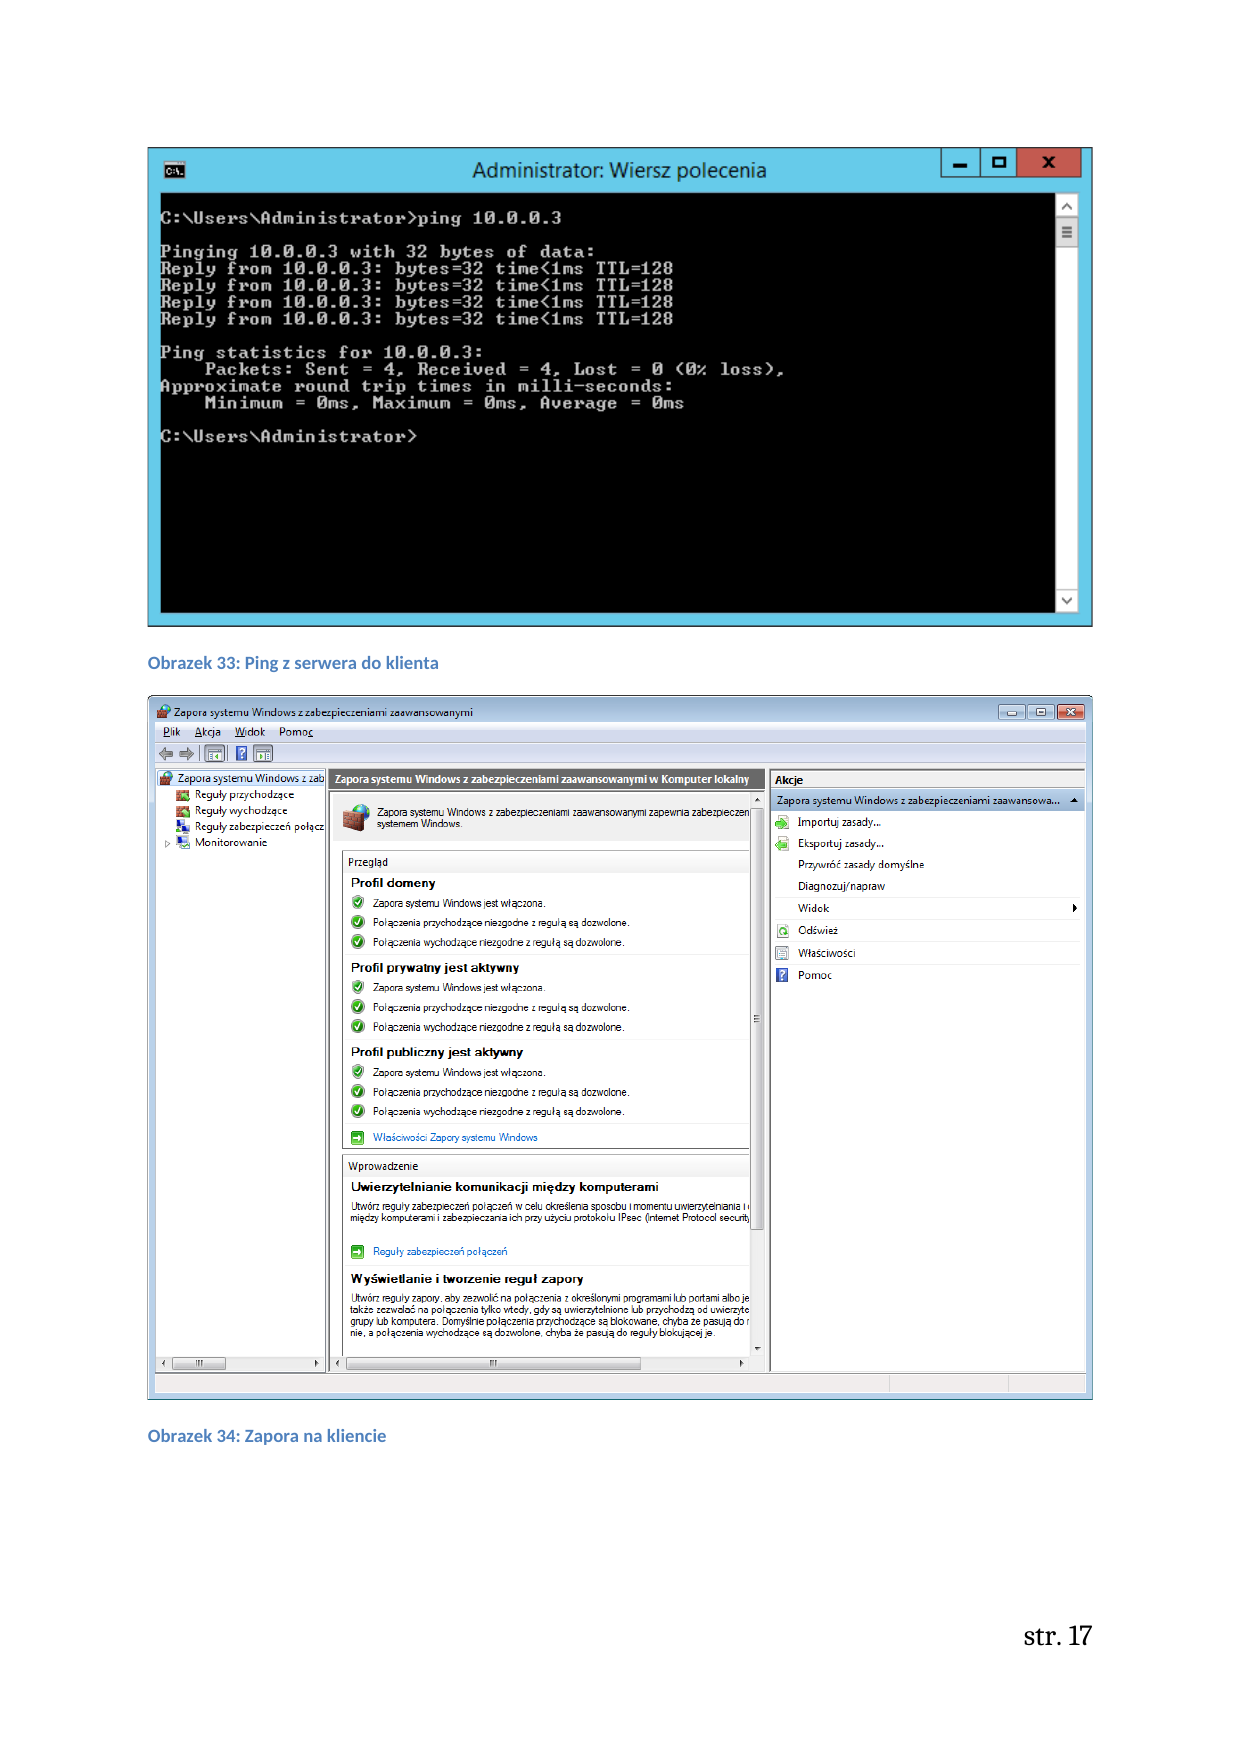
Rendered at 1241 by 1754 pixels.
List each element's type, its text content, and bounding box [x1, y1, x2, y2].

picture [147, 147, 1093, 627]
picture [147, 695, 1093, 1400]
